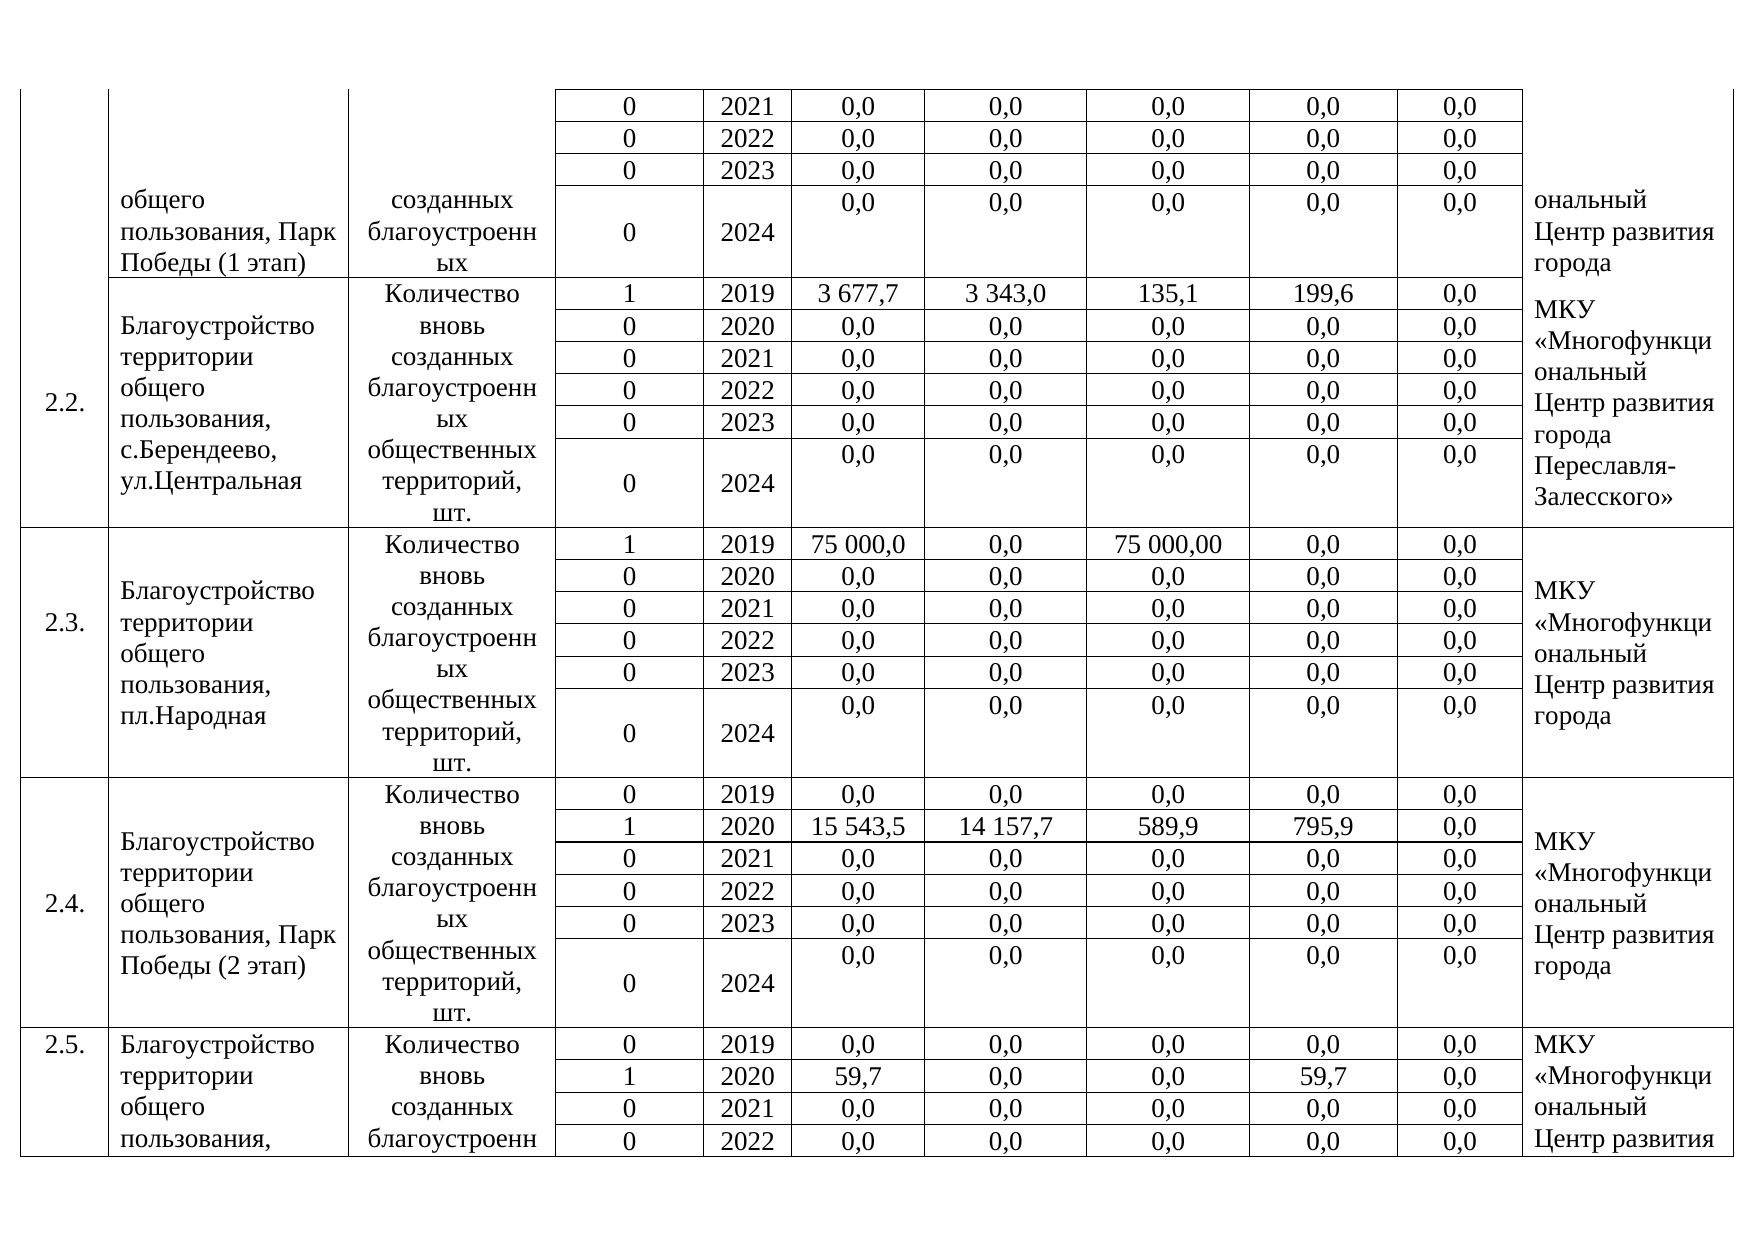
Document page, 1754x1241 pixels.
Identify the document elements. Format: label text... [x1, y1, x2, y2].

table_cell 0,0 [925, 342, 1086, 373]
table_cell 0,0 [792, 624, 924, 656]
table_cell 0,0 [1398, 374, 1522, 405]
table_cell 0,0 [1398, 624, 1522, 656]
table_cell 0,0 [792, 1125, 924, 1156]
table_cell 0,0 [1250, 1125, 1397, 1156]
table_cell 0,0 [925, 528, 1086, 559]
table_cell 0 [556, 122, 703, 153]
table_cell 0,0 [1398, 1125, 1522, 1156]
table_cell 59,7 [792, 1060, 924, 1092]
table_cell 0,0 [792, 90, 924, 121]
table_cell 0,0 [1087, 689, 1249, 777]
table_cell 0,0 [925, 1060, 1086, 1092]
table_cell 0 [556, 939, 703, 1027]
table_cell 0,0 [925, 624, 1086, 656]
table_cell Благоустройство территории общего пользования, Парк Победы (2 этап) [109, 778, 348, 1027]
table_cell 2019 [704, 528, 791, 559]
table_cell 0,0 [792, 1028, 924, 1059]
table_cell 0,0 [1087, 1125, 1249, 1156]
table_cell Благоустройство территории общего пользования, пл.Народная [109, 528, 348, 777]
table_cell 1 [556, 1060, 703, 1092]
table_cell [349, 1028, 555, 1156]
table_cell 2021 [704, 90, 791, 121]
table_cell 0,0 [1250, 1028, 1397, 1059]
table_cell 0,0 [792, 778, 924, 809]
table_cell 2.5. [21, 1028, 108, 1156]
table_cell 0,0 [925, 154, 1086, 185]
table_cell 0,0 [1250, 560, 1397, 591]
table_cell 0,0 [1250, 374, 1397, 405]
table_cell 0,0 [1398, 778, 1522, 809]
table_cell 2019 [704, 1028, 791, 1059]
table_cell 0,0 [1250, 1093, 1397, 1124]
table_cell 0,0 [925, 1125, 1086, 1156]
table_cell 1 [556, 278, 703, 309]
table_cell 2020 [704, 560, 791, 591]
table_cell 0,0 [1398, 342, 1522, 373]
table_cell 0,0 [1250, 90, 1397, 121]
table_cell 0 [556, 186, 703, 277]
table_cell 0,0 [1250, 342, 1397, 373]
table_cell 0 [556, 689, 703, 777]
table_cell 0,0 [925, 939, 1086, 1027]
table_cell 199,6 [1250, 278, 1397, 309]
table_cell 0 [556, 1028, 703, 1059]
table_cell 2.3. [21, 528, 108, 777]
table_cell 2021 [704, 843, 791, 873]
table_cell Количество вновь созданных благоустроенных общественных территорий, шт. [349, 528, 555, 777]
table_cell 2019 [704, 778, 791, 809]
table_cell 2023 [704, 657, 791, 688]
table_cell 0,0 [1087, 592, 1249, 623]
table_cell 3 343,0 [925, 278, 1086, 309]
table_cell 2022 [704, 1125, 791, 1156]
table_cell 0,0 [1250, 939, 1397, 1027]
table_cell 0,0 [792, 843, 924, 873]
table_cell 0,0 [792, 560, 924, 591]
table_cell 0,0 [1250, 154, 1397, 185]
table_cell 0,0 [1087, 186, 1249, 277]
table_cell 0,0 [792, 939, 924, 1027]
table_cell 589,9 [1087, 810, 1249, 841]
table_cell 0 [556, 90, 703, 121]
table_cell 2022 [704, 374, 791, 405]
table_cell 0,0 [1398, 310, 1522, 341]
table_cell 0 [556, 342, 703, 373]
table_cell МКУ «Многофункциональный Центр развития города [1523, 528, 1733, 777]
table_cell 0,0 [792, 374, 924, 405]
table_cell 0,0 [1250, 778, 1397, 809]
table_cell 0,0 [1398, 560, 1522, 591]
table_cell 0 [556, 439, 703, 527]
table_cell 0,0 [925, 186, 1086, 277]
table_cell 3 677,7 [792, 278, 924, 309]
table_cell 0,0 [925, 1028, 1086, 1059]
table_cell 2.2. [21, 277, 108, 527]
table_cell 15 543,5 [792, 810, 924, 841]
table_cell 0,0 [1398, 592, 1522, 623]
table_cell 0,0 [925, 1093, 1086, 1124]
table_cell 0 [556, 843, 703, 873]
table_cell 0,0 [1087, 843, 1249, 873]
table_cell 0 [556, 374, 703, 405]
table_cell 1 [556, 810, 703, 841]
table_cell 0,0 [1250, 528, 1397, 559]
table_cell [1523, 277, 1733, 527]
table_cell Благоустройство территории общего пользования, с.Берендеево, ул.Центральная [109, 278, 348, 527]
table_cell 0,0 [1398, 90, 1522, 121]
table_cell 0,0 [1087, 154, 1249, 185]
table_cell 0 [556, 1093, 703, 1124]
table_cell МКУ «Многофункциональный Центр развития города [1523, 778, 1733, 1027]
table_cell 2020 [704, 1060, 791, 1092]
table_cell 2024 [704, 939, 791, 1027]
table_cell 0,0 [1250, 689, 1397, 777]
table_cell 0,0 [792, 875, 924, 906]
table_cell 0,0 [925, 122, 1086, 153]
table_cell 2023 [704, 154, 791, 185]
table_cell 0,0 [1250, 843, 1397, 873]
table_cell 0,0 [1087, 439, 1249, 527]
table_cell 0,0 [792, 186, 924, 277]
table_cell 0,0 [1087, 778, 1249, 809]
table_cell 0,0 [1398, 154, 1522, 185]
table_cell 0,0 [792, 689, 924, 777]
table_cell 2023 [704, 907, 791, 938]
table_cell 0,0 [925, 310, 1086, 341]
table_cell 0,0 [1398, 528, 1522, 559]
table_cell 0,0 [925, 843, 1086, 873]
table_cell 0,0 [925, 689, 1086, 777]
table_cell 0,0 [1087, 310, 1249, 341]
table_cell 0 [556, 875, 703, 906]
table_cell 0 [556, 592, 703, 623]
table_cell 0,0 [925, 875, 1086, 906]
table_cell 0,0 [1250, 406, 1397, 437]
table_cell 0,0 [925, 907, 1086, 938]
table_cell 0 [556, 624, 703, 656]
table_cell 0 [556, 154, 703, 185]
table_cell 0,0 [925, 560, 1086, 591]
table_cell 2023 [704, 406, 791, 437]
table_cell 0,0 [1398, 1093, 1522, 1124]
table_cell 0,0 [1087, 342, 1249, 373]
table_cell 0,0 [1250, 439, 1397, 527]
table_cell 0 [556, 560, 703, 591]
table_cell 0,0 [1398, 122, 1522, 153]
table_cell 0,0 [1398, 406, 1522, 437]
table_cell 0 [556, 406, 703, 437]
table_cell 0,0 [1250, 907, 1397, 938]
table_cell 0 [556, 907, 703, 938]
table_cell 2.4. [21, 778, 108, 1027]
table_cell 0,0 [925, 406, 1086, 437]
table_cell 0,0 [1398, 843, 1522, 873]
table_cell 2024 [704, 689, 791, 777]
table_cell 0,0 [1398, 1028, 1522, 1059]
table_cell 0,0 [1398, 1060, 1522, 1092]
table_cell 14 157,7 [925, 810, 1086, 841]
table_cell 0,0 [792, 122, 924, 153]
table_cell 2019 [704, 278, 791, 309]
table_cell 0,0 [1250, 875, 1397, 906]
table_cell 0,0 [1398, 186, 1522, 277]
table_cell 0,0 [1087, 374, 1249, 405]
table_cell 0,0 [1087, 1093, 1249, 1124]
table_cell 0,0 [1087, 1028, 1249, 1059]
table_cell 795,9 [1250, 810, 1397, 841]
table_cell 0,0 [925, 90, 1086, 121]
table_cell 0,0 [1398, 689, 1522, 777]
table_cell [1523, 1028, 1733, 1156]
table_cell 75 000,00 [1087, 528, 1249, 559]
table_cell 0,0 [1250, 310, 1397, 341]
table_cell 2020 [704, 310, 791, 341]
table_cell 0,0 [792, 342, 924, 373]
table_cell 0,0 [792, 406, 924, 437]
table_cell 0,0 [1398, 810, 1522, 841]
table_cell 0,0 [1398, 907, 1522, 938]
table_cell 0,0 [925, 778, 1086, 809]
table_cell 135,1 [1087, 278, 1249, 309]
table_cell 0,0 [792, 657, 924, 688]
table_cell 0,0 [1398, 939, 1522, 1027]
table_cell 2021 [704, 592, 791, 623]
table_cell 0,0 [792, 1093, 924, 1124]
table_cell 1 [556, 528, 703, 559]
table_cell 0,0 [1250, 122, 1397, 153]
table_cell 0,0 [792, 154, 924, 185]
table_cell 75 000,0 [792, 528, 924, 559]
table_cell 0,0 [1087, 657, 1249, 688]
table_cell 0,0 [925, 374, 1086, 405]
table_cell 0,0 [792, 439, 924, 527]
table_cell 0,0 [925, 592, 1086, 623]
table_cell 0,0 [792, 592, 924, 623]
table_cell 59,7 [1250, 1060, 1397, 1092]
table_cell 0,0 [792, 310, 924, 341]
table_cell Количество вновь созданных благоустроенных общественных территорий, шт. [349, 778, 555, 1027]
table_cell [349, 278, 555, 527]
table_cell 0,0 [1250, 624, 1397, 656]
table_cell 2020 [704, 810, 791, 841]
table_cell 0,0 [1398, 439, 1522, 527]
table_cell 0,0 [792, 907, 924, 938]
table_cell 0 [556, 657, 703, 688]
table_cell 0,0 [1398, 657, 1522, 688]
table_cell 0,0 [1087, 90, 1249, 121]
table_cell 2022 [704, 875, 791, 906]
table_cell 2021 [704, 1093, 791, 1124]
table_cell 2024 [704, 439, 791, 527]
table_cell 0,0 [1087, 560, 1249, 591]
table_cell 0,0 [1250, 592, 1397, 623]
table_cell 0,0 [1087, 939, 1249, 1027]
table_cell 0,0 [1087, 907, 1249, 938]
table_cell 0,0 [1087, 406, 1249, 437]
table_cell 2022 [704, 122, 791, 153]
table_cell 0 [556, 1125, 703, 1156]
table_cell 2024 [704, 186, 791, 277]
table_cell 0,0 [1087, 122, 1249, 153]
table_cell 0,0 [1250, 186, 1397, 277]
table_cell 0 [556, 310, 703, 341]
table_cell 2022 [704, 624, 791, 656]
table_cell 2021 [704, 342, 791, 373]
table_cell Благоустройство территории общего пользования, Летний парк [109, 1028, 348, 1156]
table_cell 0,0 [925, 439, 1086, 527]
table_cell 0,0 [1087, 1060, 1249, 1092]
table_cell 0 [556, 778, 703, 809]
table_cell 0,0 [925, 657, 1086, 688]
table_cell 0,0 [1087, 624, 1249, 656]
table_cell 0,0 [1398, 278, 1522, 309]
table_cell 0,0 [1398, 875, 1522, 906]
table_cell 0,0 [1087, 875, 1249, 906]
table_cell 0,0 [1250, 657, 1397, 688]
